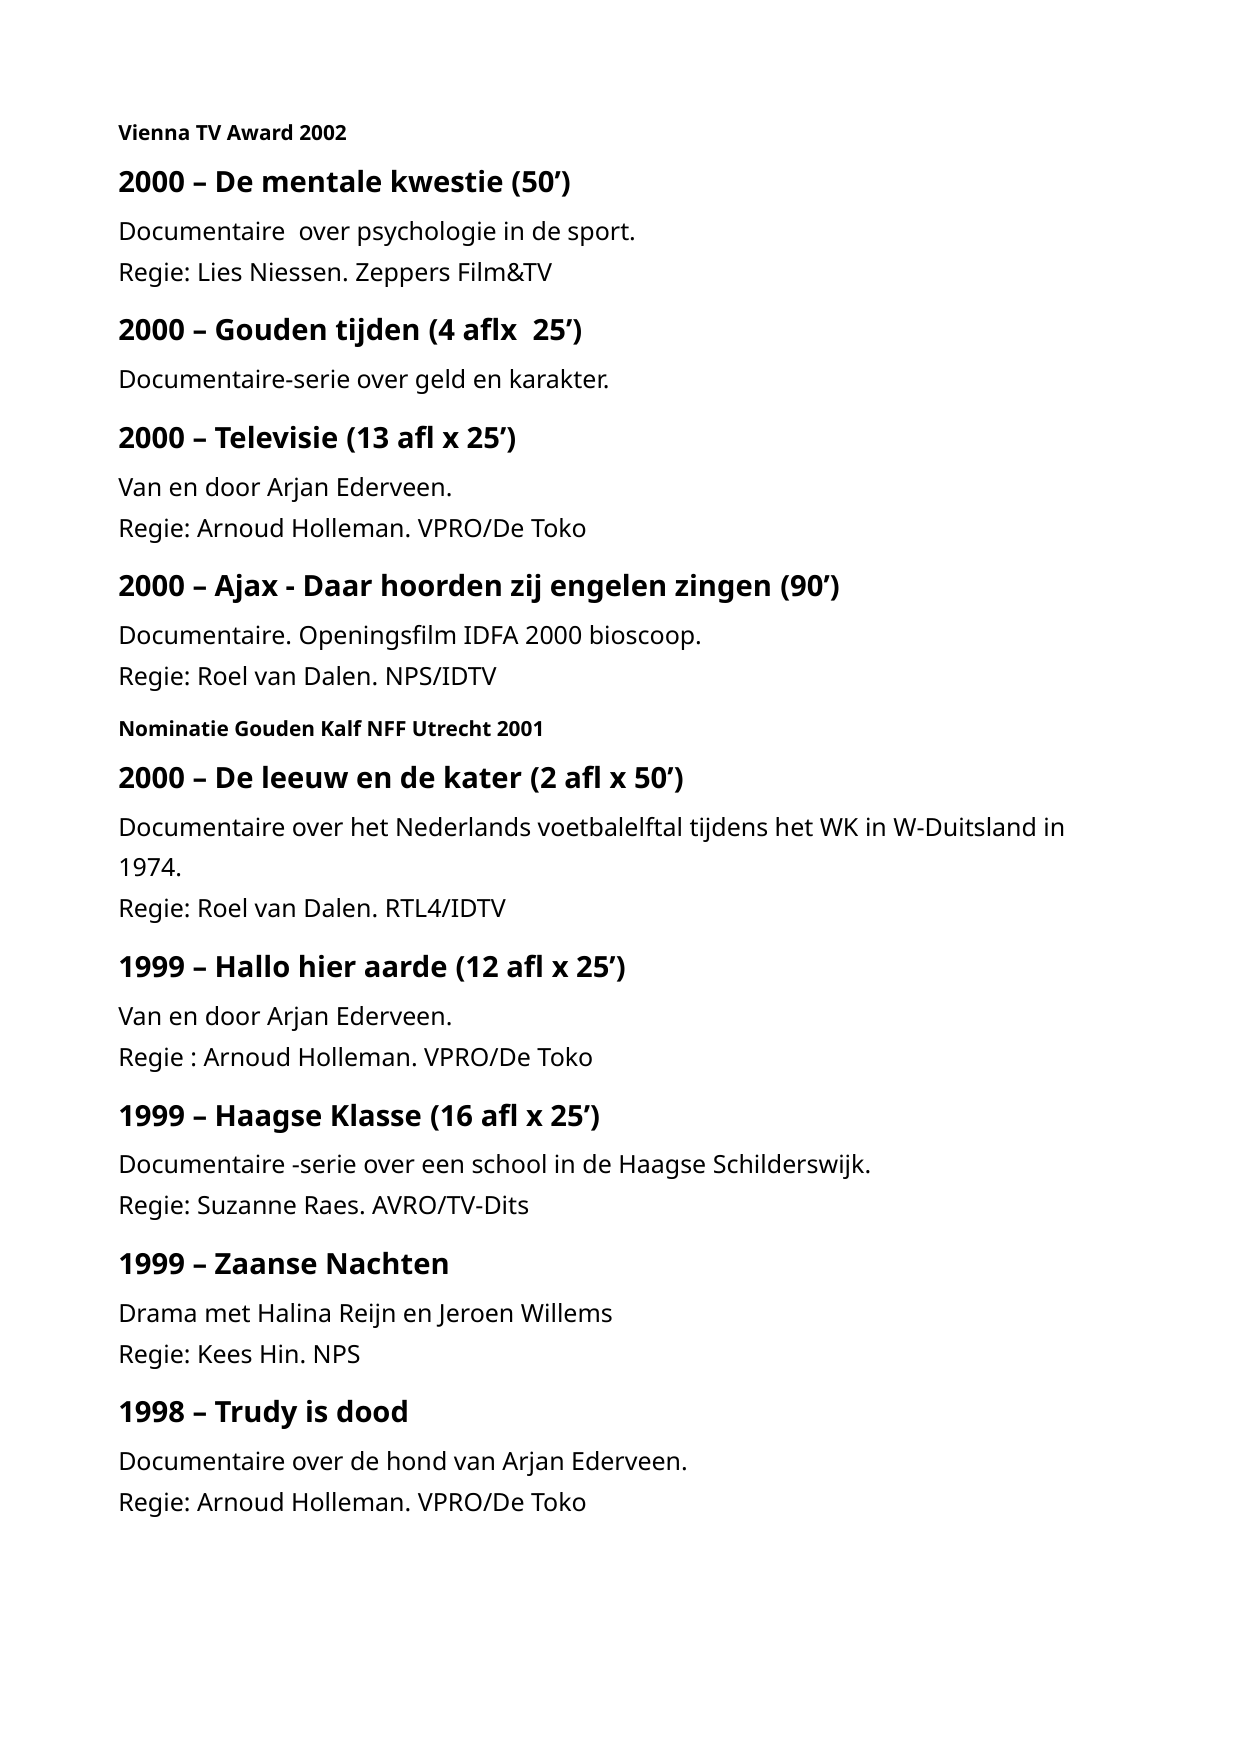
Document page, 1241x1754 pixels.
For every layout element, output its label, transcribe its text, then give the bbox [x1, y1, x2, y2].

subtitle 1999 – Hallo hier aarde (12 afl x 25’) [118, 946, 1122, 986]
subtitle 2000 – De mentale kwestie (50’) [118, 161, 1122, 201]
text Documentaire. Openingsfilm IDFA 2000 bioscoop. Regie: Roel van Dalen. NPS/IDTV [118, 618, 1122, 693]
text Drama met Halina Reijn en Jeroen Willems Regie: Kees Hin. NPS [118, 1295, 1122, 1370]
subtitle Nominatie Gouden Kalf NFF Utrecht 2001 [118, 714, 1122, 742]
text Van en door Arjan Ederveen. Regie : Arnoud Holleman. VPRO/De Toko [118, 998, 1122, 1073]
subtitle Vienna TV Award 2002 [118, 118, 1122, 147]
text Documentaire over psychologie in de sport. Regie: Lies Niessen. Zeppers Film&TV [118, 213, 1122, 288]
subtitle 2000 – Ajax - Daar hoorden zij engelen zingen (90’) [118, 566, 1122, 605]
subtitle 2000 – Gouden tijden (4 aflx 25’) [118, 309, 1122, 349]
subtitle 2000 – Televisie (13 afl x 25’) [118, 417, 1122, 457]
text Documentaire -serie over een school in de Haagse Schilderswijk. Regie: Suzanne Raes. AVRO/TV-Dits [118, 1147, 1122, 1222]
subtitle 1998 – Trudy is dood [118, 1392, 1122, 1431]
text Documentaire over het Nederlands voetbalelftal tijdens het WK in W-Duitsland in 1974. Regie: Roel van Dalen. RTL4/IDTV [118, 809, 1122, 925]
text Documentaire over de hond van Arjan Ederveen. Regie: Arnoud Holleman. VPRO/De Toko [118, 1444, 1122, 1519]
subtitle 1999 – Haagse Klasse (16 afl x 25’) [118, 1095, 1122, 1134]
subtitle 2000 – De leeuw en de kater (2 afl x 50’) [118, 757, 1122, 797]
subtitle 1999 – Zaanse Nachten [118, 1243, 1122, 1283]
text Van en door Arjan Ederveen. Regie: Arnoud Holleman. VPRO/De Toko [118, 469, 1122, 544]
text Documentaire-serie over geld en karakter. [118, 362, 1122, 396]
